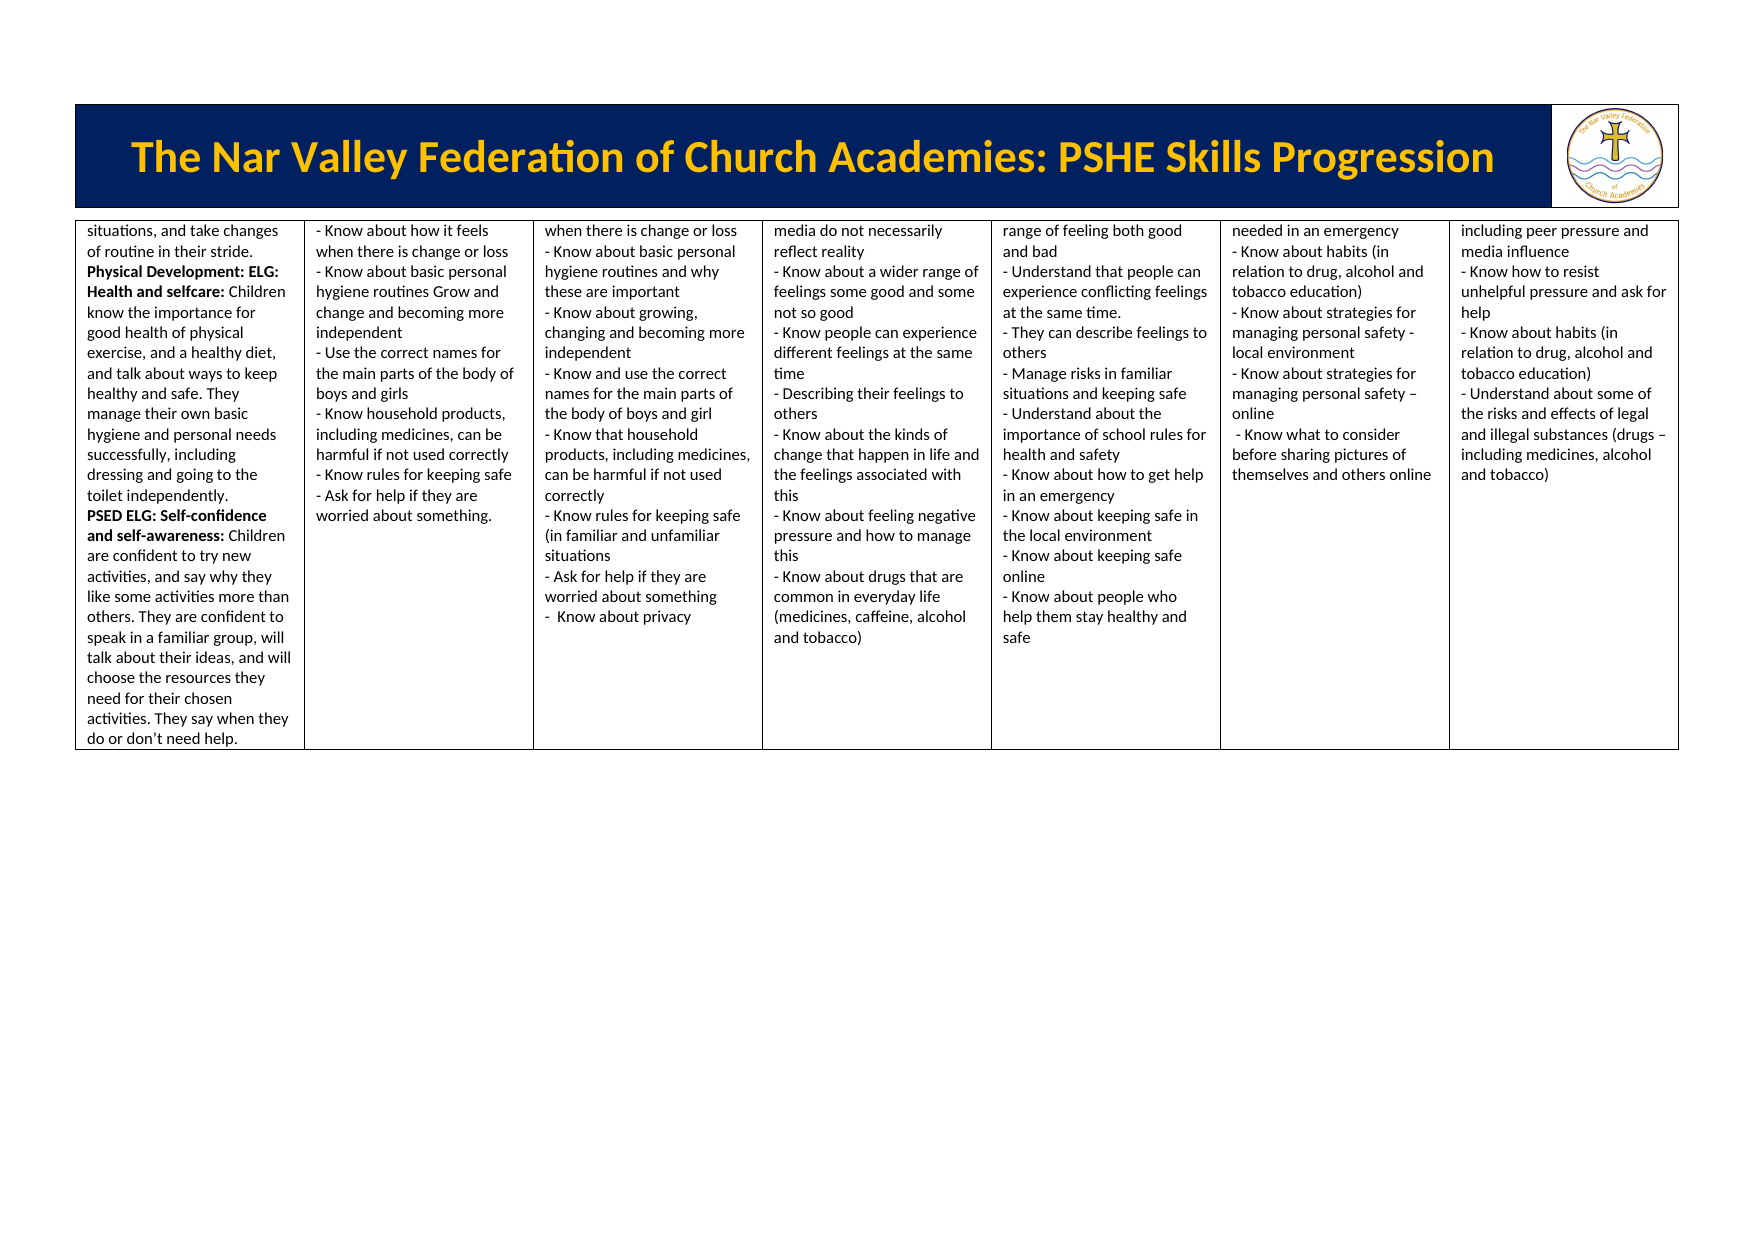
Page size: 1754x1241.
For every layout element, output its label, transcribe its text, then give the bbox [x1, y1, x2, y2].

picture [1567, 107, 1664, 204]
